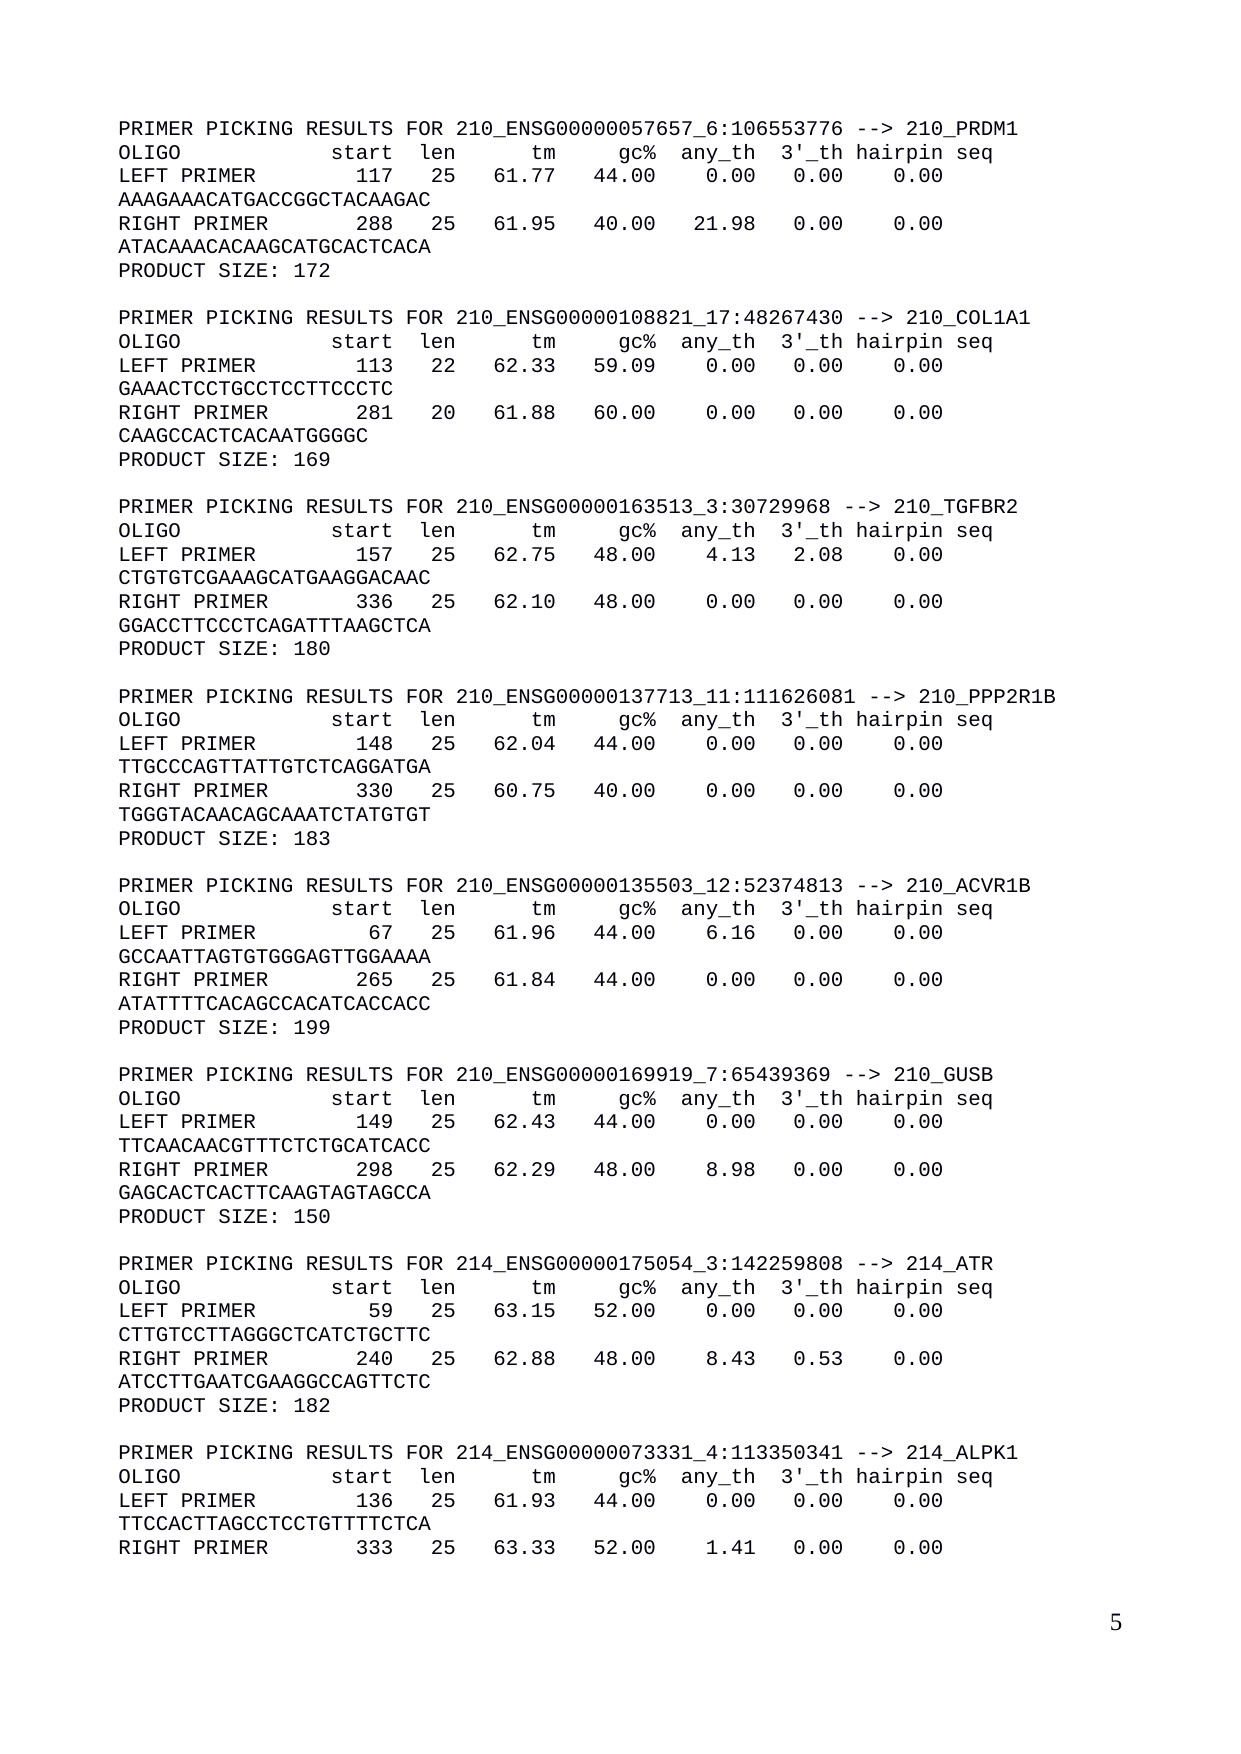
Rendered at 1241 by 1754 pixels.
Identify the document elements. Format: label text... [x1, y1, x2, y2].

text PRODUCT SIZE: 150 [118, 1206, 1122, 1229]
text PRODUCT SIZE: 199 [118, 1017, 1122, 1040]
text PRIMER PICKING RESULTS FOR 210_ENSG00000135503_12:52374813 --> 210_ACVR1B [118, 875, 1122, 898]
text RIGHT PRIMER 288 25 61.95 40.00 21.98 0.00 0.00 ATACAAACACAAGCATGCACTCACA [118, 213, 1122, 260]
text RIGHT PRIMER 330 25 60.75 40.00 0.00 0.00 0.00 TGGGTACAACAGCAAATCTATGTGT [118, 780, 1122, 827]
text LEFT PRIMER 148 25 62.04 44.00 0.00 0.00 0.00 TTGCCCAGTTATTGTCTCAGGATGA [118, 733, 1122, 780]
text RIGHT PRIMER 336 25 62.10 48.00 0.00 0.00 0.00 GGACCTTCCCTCAGATTTAAGCTCA [118, 591, 1122, 638]
text PRIMER PICKING RESULTS FOR 210_ENSG00000057657_6:106553776 --> 210_PRDM1 [118, 118, 1122, 142]
text LEFT PRIMER 67 25 61.96 44.00 6.16 0.00 0.00 GCCAATTAGTGTGGGAGTTGGAAAA [118, 922, 1122, 969]
text LEFT PRIMER 136 25 61.93 44.00 0.00 0.00 0.00 TTCCACTTAGCCTCCTGTTTTCTCA [118, 1489, 1122, 1537]
text LEFT PRIMER 113 22 62.33 59.09 0.00 0.00 0.00 GAAACTCCTGCCTCCTTCCCTC [118, 354, 1122, 402]
text PRIMER PICKING RESULTS FOR 210_ENSG00000108821_17:48267430 --> 210_COL1A1 [118, 307, 1122, 331]
text OLIGO start len tm gc% any_th 3'_th hairpin seq [118, 1466, 1122, 1489]
text OLIGO start len tm gc% any_th 3'_th hairpin seq [118, 142, 1122, 165]
text PRODUCT SIZE: 183 [118, 827, 1122, 851]
text PRODUCT SIZE: 172 [118, 260, 1122, 284]
text LEFT PRIMER 117 25 61.77 44.00 0.00 0.00 0.00 AAAGAAACATGACCGGCTACAAGAC [118, 165, 1122, 213]
text PRODUCT SIZE: 182 [118, 1395, 1122, 1419]
text LEFT PRIMER 59 25 63.15 52.00 0.00 0.00 0.00 CTTGTCCTTAGGGCTCATCTGCTTC [118, 1300, 1122, 1348]
text RIGHT PRIMER 265 25 61.84 44.00 0.00 0.00 0.00 ATATTTTCACAGCCACATCACCACC [118, 969, 1122, 1017]
text OLIGO start len tm gc% any_th 3'_th hairpin seq [118, 898, 1122, 922]
text PRIMER PICKING RESULTS FOR 210_ENSG00000169919_7:65439369 --> 210_GUSB [118, 1064, 1122, 1088]
text PRIMER PICKING RESULTS FOR 210_ENSG00000163513_3:30729968 --> 210_TGFBR2 [118, 496, 1122, 520]
text PRIMER PICKING RESULTS FOR 214_ENSG00000175054_3:142259808 --> 214_ATR [118, 1253, 1122, 1277]
text PRODUCT SIZE: 180 [118, 638, 1122, 662]
text OLIGO start len tm gc% any_th 3'_th hairpin seq [118, 1088, 1122, 1111]
text OLIGO start len tm gc% any_th 3'_th hairpin seq [118, 520, 1122, 544]
text PRIMER PICKING RESULTS FOR 214_ENSG00000073331_4:113350341 --> 214_ALPK1 [118, 1442, 1122, 1466]
text LEFT PRIMER 149 25 62.43 44.00 0.00 0.00 0.00 TTCAACAACGTTTCTCTGCATCACC [118, 1111, 1122, 1158]
text PRIMER PICKING RESULTS FOR 210_ENSG00000137713_11:111626081 --> 210_PPP2R1B [118, 686, 1122, 709]
text OLIGO start len tm gc% any_th 3'_th hairpin seq [118, 1277, 1122, 1300]
text OLIGO start len tm gc% any_th 3'_th hairpin seq [118, 331, 1122, 354]
text PRODUCT SIZE: 169 [118, 449, 1122, 473]
text OLIGO start len tm gc% any_th 3'_th hairpin seq [118, 709, 1122, 733]
text RIGHT PRIMER 281 20 61.88 60.00 0.00 0.00 0.00 CAAGCCACTCACAATGGGGC [118, 402, 1122, 449]
text LEFT PRIMER 157 25 62.75 48.00 4.13 2.08 0.00 CTGTGTCGAAAGCATGAAGGACAAC [118, 544, 1122, 591]
text RIGHT PRIMER 240 25 62.88 48.00 8.43 0.53 0.00 ATCCTTGAATCGAAGGCCAGTTCTC [118, 1348, 1122, 1395]
text RIGHT PRIMER 298 25 62.29 48.00 8.98 0.00 0.00 GAGCACTCACTTCAAGTAGTAGCCA [118, 1158, 1122, 1206]
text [118, 1537, 1122, 1561]
